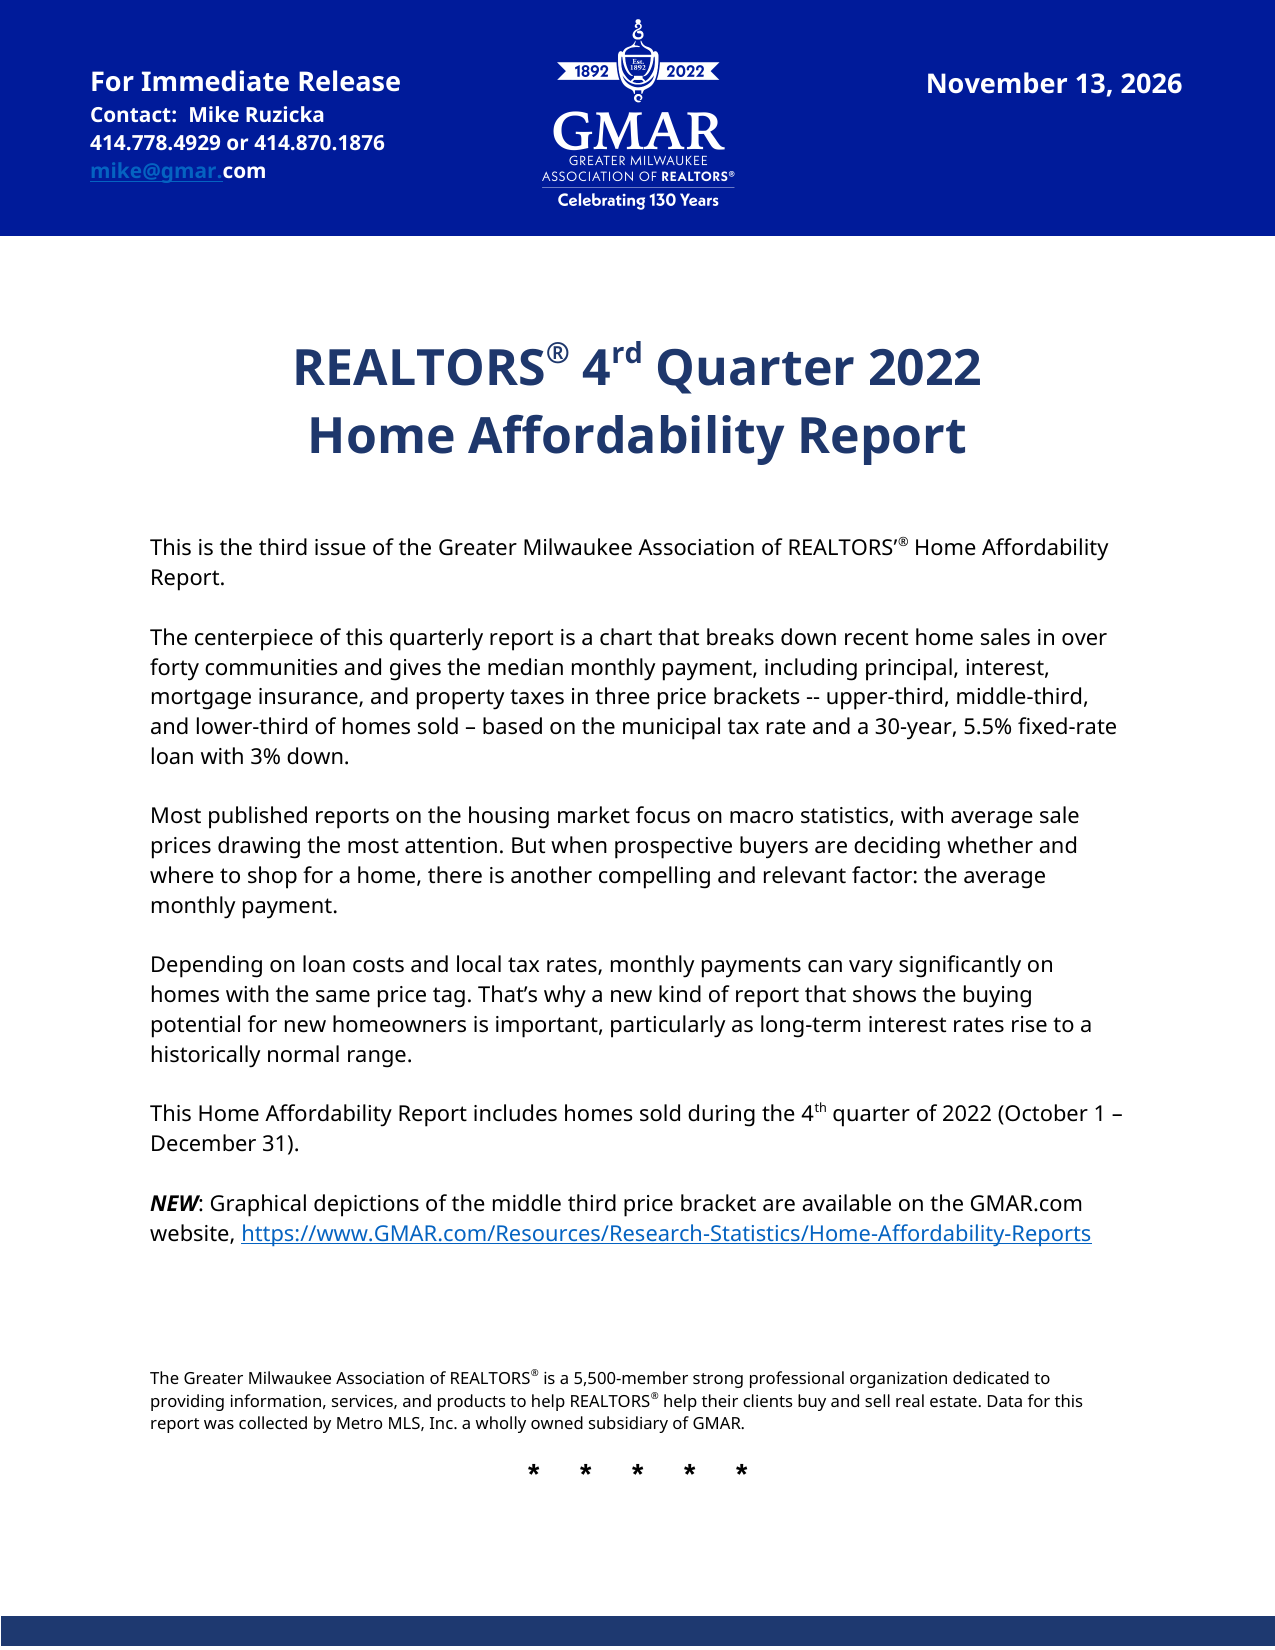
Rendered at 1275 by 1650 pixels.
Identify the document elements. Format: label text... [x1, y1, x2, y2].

text Most published reports on the housing market focus on macro statistics, with average sale prices drawing the most attention. But when prospective buyers are deciding whether and where to shop for a home, there is another compelling and relevant factor: the average monthly payment. [150, 800, 1125, 919]
text The centerpiece of this quarterly report is a chart that breaks down recent home sales in over forty communities and gives the median monthly payment, including principal, interest, mortgage insurance, and property taxes in three price brackets -- upper-third, middle-third, and lower-third of homes sold – based on the municipal tax rate and a 30-year, 5.5% fixed-rate loan with 3% down. [150, 622, 1125, 771]
text This Home Affordability Report includes homes sold during the 4th quarter of 2022 (October 1 – December 31). [150, 1098, 1125, 1158]
text * * * * * [112, 1457, 1162, 1491]
subtitle REALTORS® 4rd Quarter 2022 [150, 332, 1125, 400]
text NEW: Graphical depictions of the middle third price bracket are available on the GMAR.com website, https://www.GMAR.com/Resources/Research-Statistics/Home-Affordability-Reports [150, 1188, 1125, 1247]
text This is the third issue of the Greater Milwaukee Association of REALTORS’® Home Affordability Report. [150, 532, 1125, 592]
picture [1, 1616, 1275, 1646]
subtitle Home Affordability Report [150, 400, 1125, 468]
picture [0, 0, 1275, 236]
text Depending on loan costs and local tax rates, monthly payments can vary significantly on homes with the same price tag. That’s why a new kind of report that shows the buying potential for new homeowners is important, particularly as long-term interest rates rise to a historically normal range. [150, 949, 1125, 1068]
text The Greater Milwaukee Association of REALTORS® is a 5,500-member strong professional organization dedicated to providing information, services, and products to help REALTORS® help their clients buy and sell real estate. Data for this report was collected by Metro MLS, Inc. a wholly owned subsidiary of GMAR. [150, 1366, 1125, 1434]
